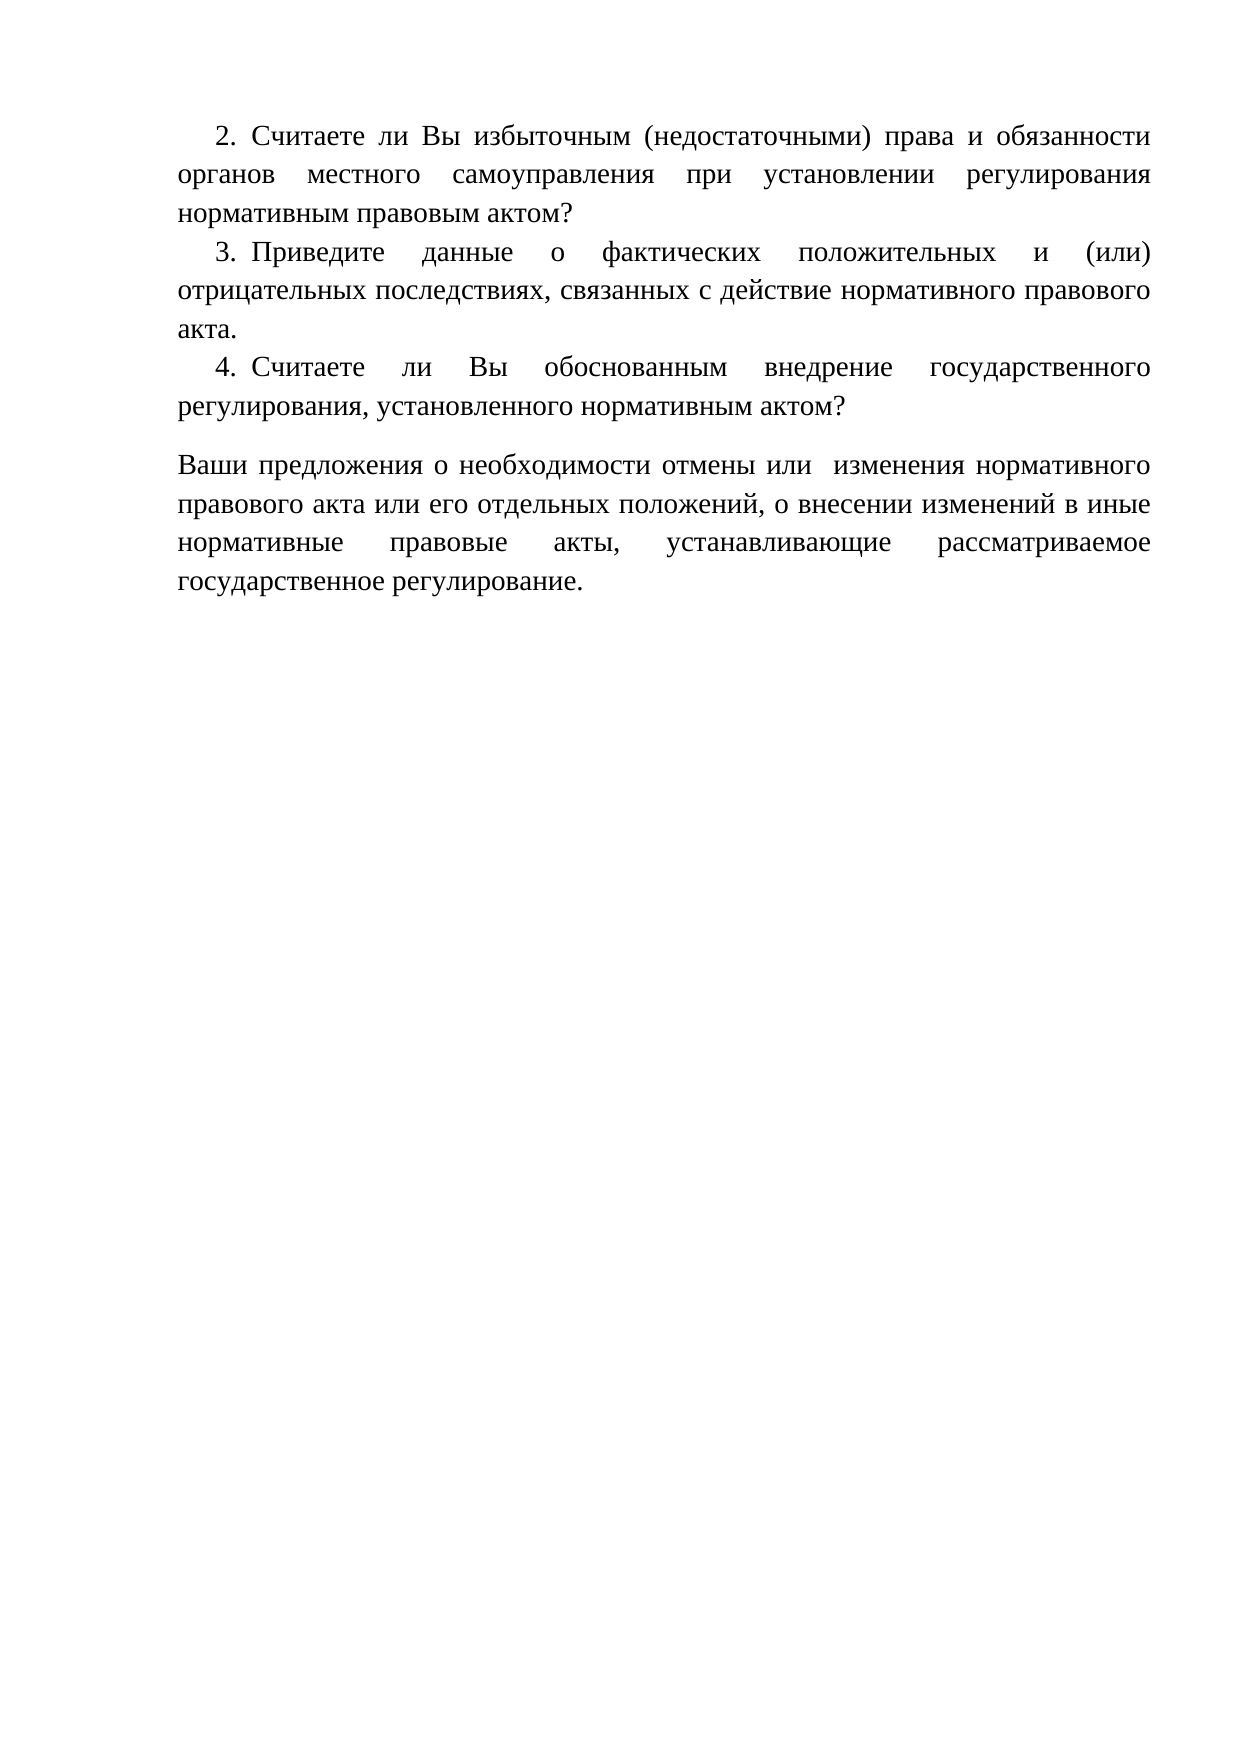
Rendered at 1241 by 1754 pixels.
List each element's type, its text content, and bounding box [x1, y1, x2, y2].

list Приведите данные о фактических положительных и (или) отрицательных последствиях, связанных с действие нормативного правового акта. [177, 234, 1152, 344]
text Ваши предложения о необходимости отмены или изменения нормативного правового акта или его отдельных положений, о внесении изменений в иные нормативные правовые акты, устанавливающие рассматриваемое государственное регулирование. [177, 447, 1152, 596]
list Считаете ли Вы обоснованным внедрение государственного регулирования, установленного нормативным актом? [177, 349, 1152, 421]
list Считаете ли Вы избыточным (недостаточными) права и обязанности органов местного самоуправления при установлении регулирования нормативным правовым актом? [177, 118, 1152, 229]
